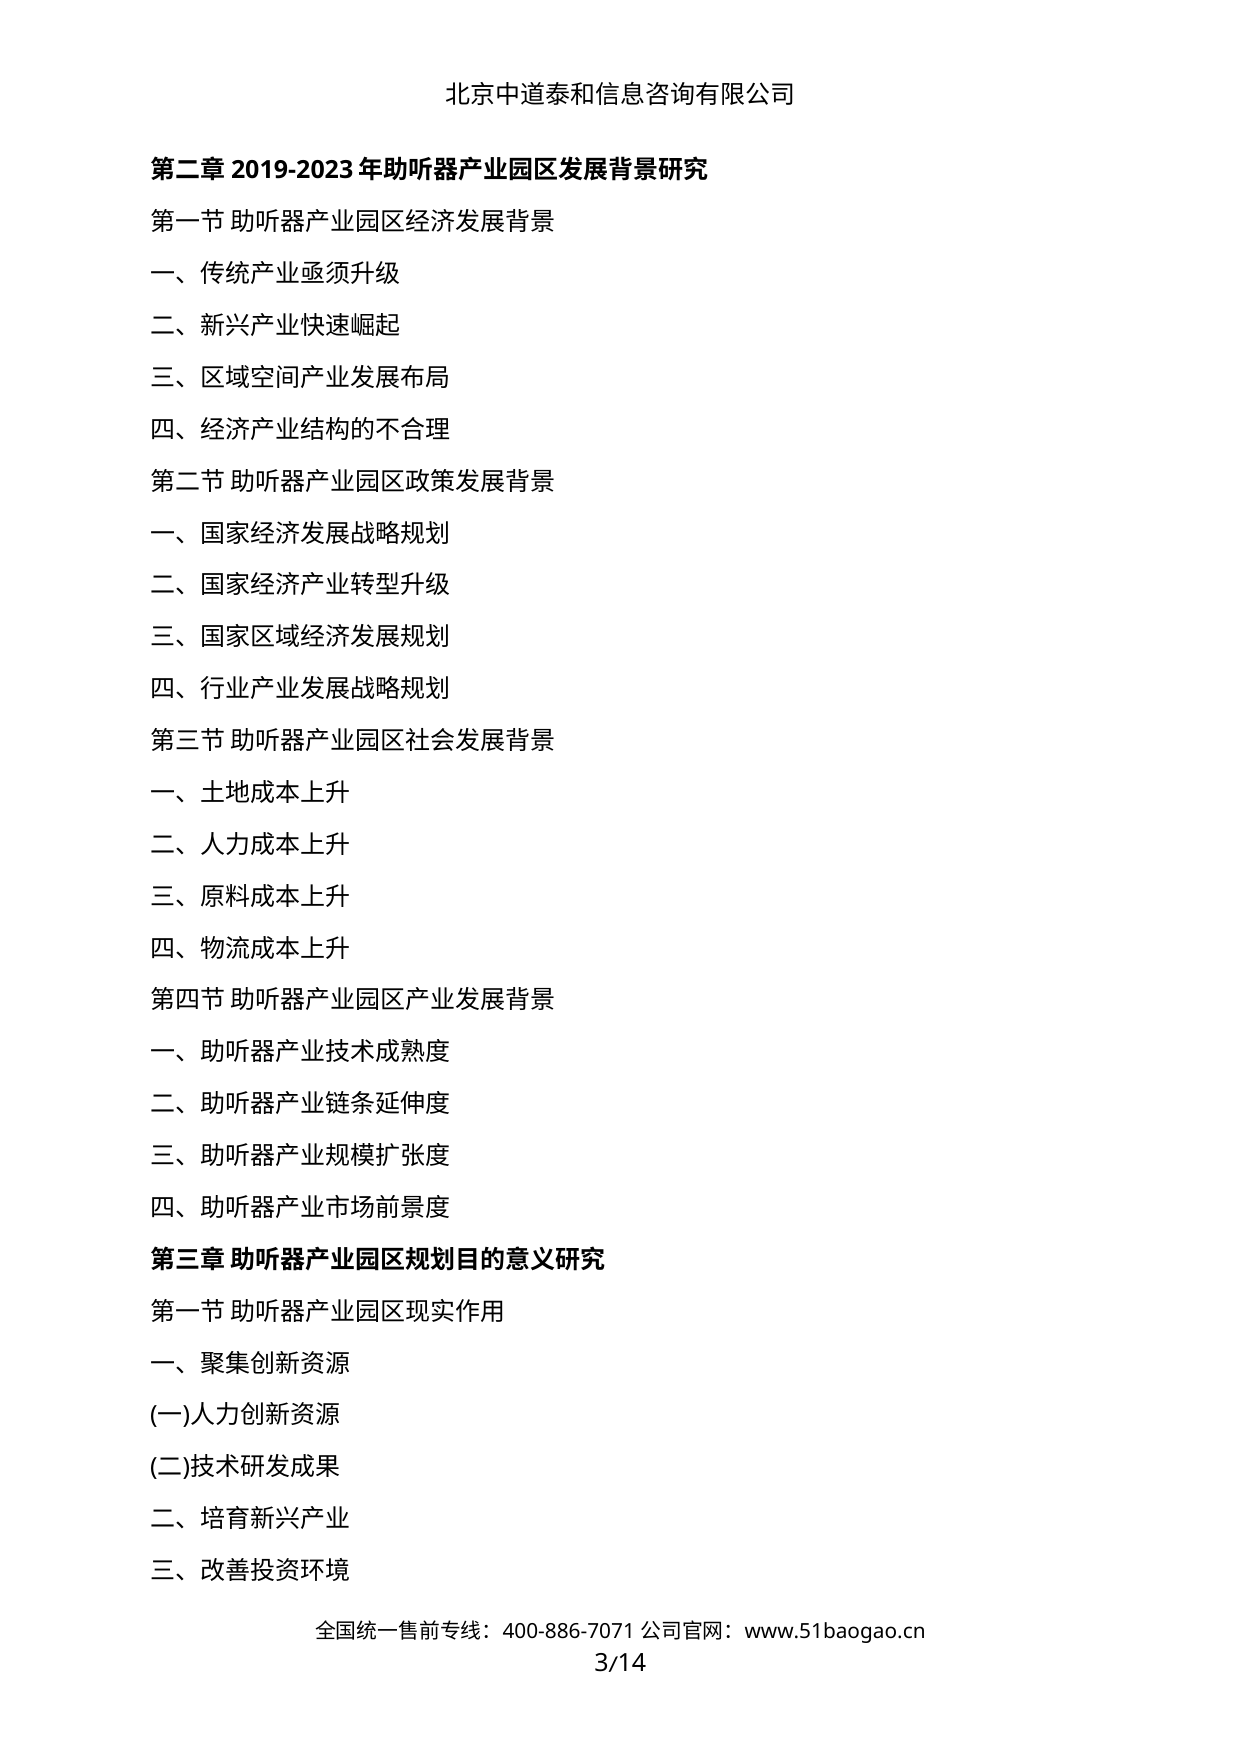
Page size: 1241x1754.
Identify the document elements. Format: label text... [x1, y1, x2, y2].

text 二、新兴产业快速崛起 [150, 306, 1090, 342]
text 二、人力成本上升 [150, 824, 1090, 861]
text 三、国家区域经济发展规划 [150, 617, 1090, 653]
text 一、聚集创新资源 [150, 1343, 1090, 1379]
text 第三章 助听器产业园区规划目的意义研究 [150, 1239, 1090, 1276]
text 三、助听器产业规模扩张度 [150, 1136, 1090, 1172]
text 三、原料成本上升 [150, 876, 1090, 912]
text 一、助听器产业技术成熟度 [150, 1032, 1090, 1068]
text 三、区域空间产业发展布局 [150, 357, 1090, 394]
text (一)人力创新资源 [150, 1395, 1090, 1431]
text 一、传统产业亟须升级 [150, 254, 1090, 290]
text 四、行业产业发展战略规划 [150, 669, 1090, 705]
text 二、助听器产业链条延伸度 [150, 1084, 1090, 1120]
text 四、物流成本上升 [150, 928, 1090, 964]
text 二、培育新兴产业 [150, 1499, 1090, 1535]
text 第二节 助听器产业园区政策发展背景 [150, 461, 1090, 497]
text 第三节 助听器产业园区社会发展背景 [150, 721, 1090, 757]
text 四、助听器产业市场前景度 [150, 1187, 1090, 1224]
text 第四节 助听器产业园区产业发展背景 [150, 980, 1090, 1016]
text 一、土地成本上升 [150, 772, 1090, 809]
text 四、经济产业结构的不合理 [150, 409, 1090, 446]
text 二、国家经济产业转型升级 [150, 565, 1090, 601]
text 三、改善投资环境 [150, 1551, 1090, 1587]
text 一、国家经济发展战略规划 [150, 513, 1090, 549]
text 第一节 助听器产业园区现实作用 [150, 1291, 1090, 1327]
text 第一节 助听器产业园区经济发展背景 [150, 202, 1090, 238]
text 第二章 2019-2023年助听器产业园区发展背景研究 [150, 150, 1090, 186]
text (二)技术研发成果 [150, 1447, 1090, 1483]
